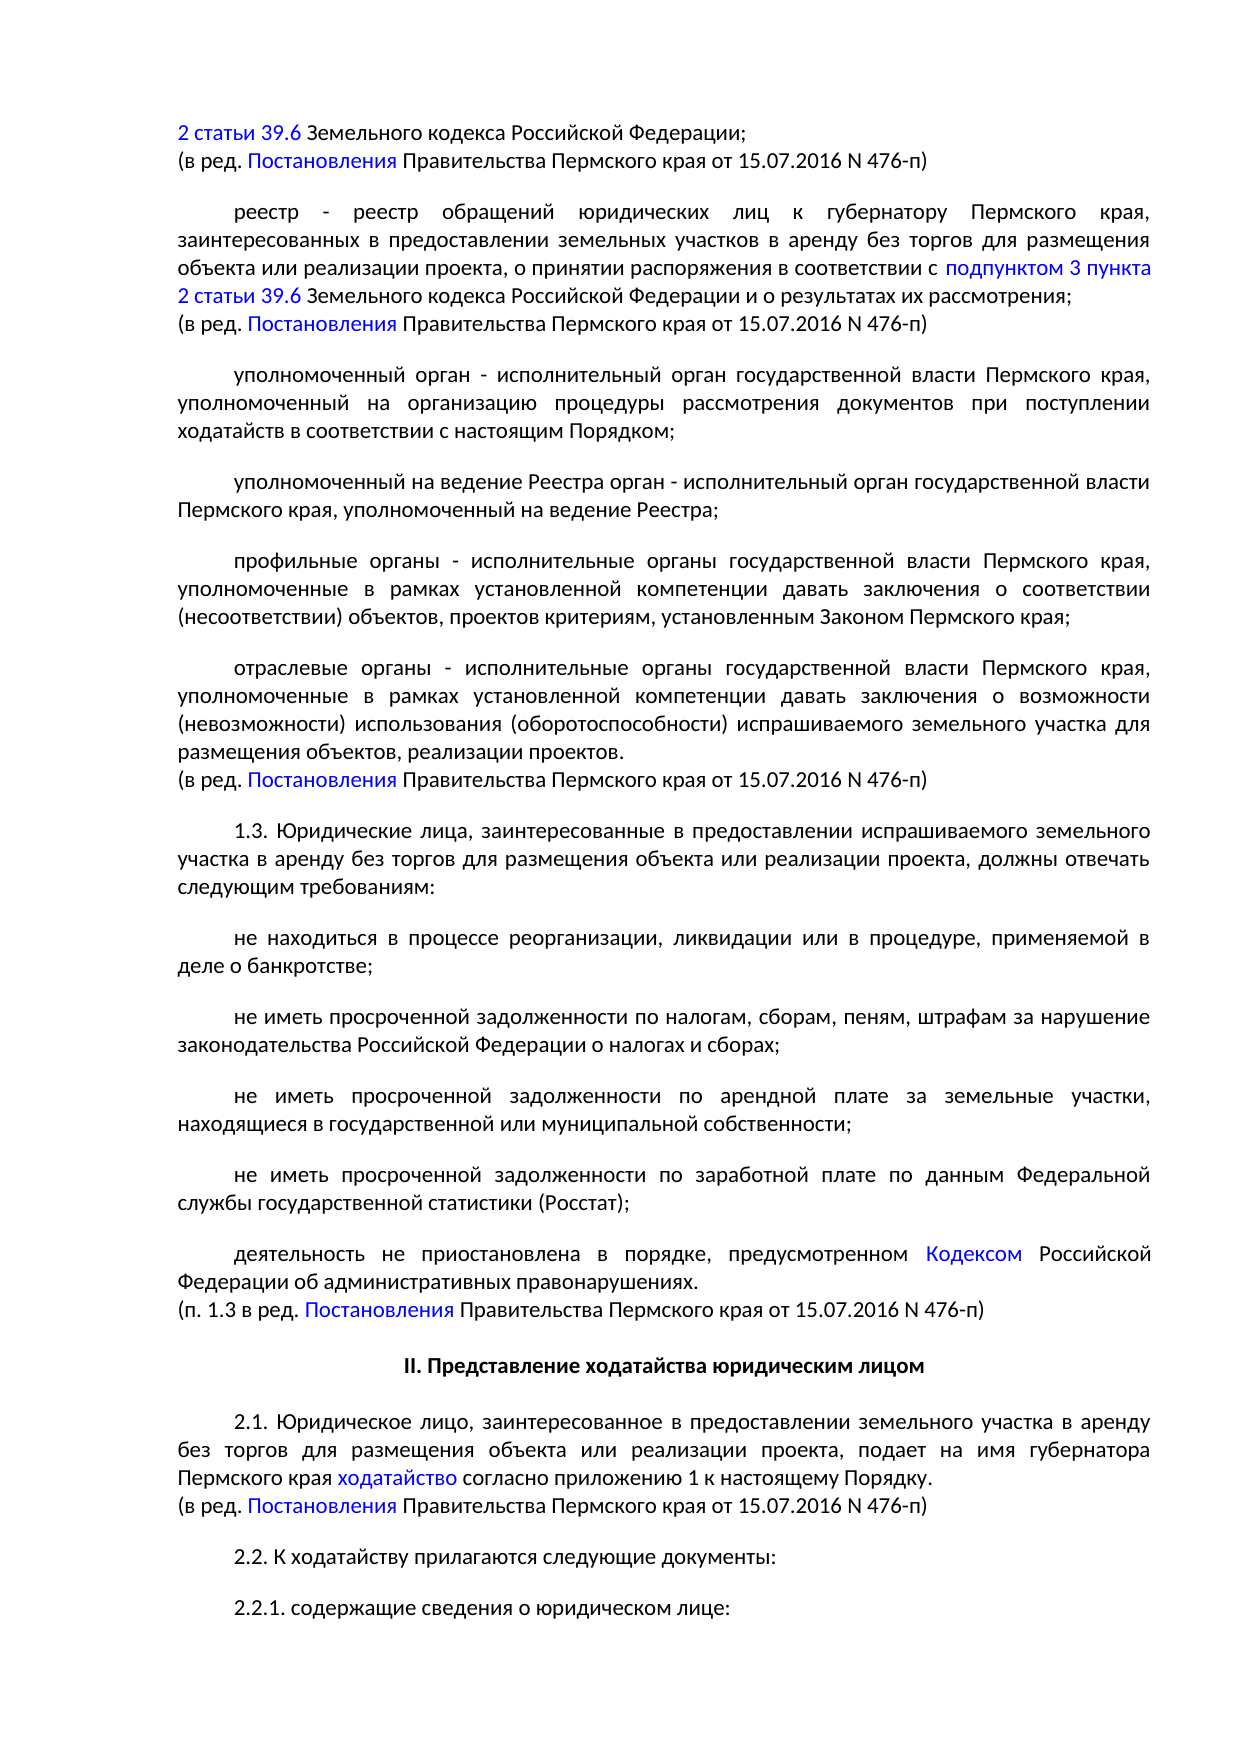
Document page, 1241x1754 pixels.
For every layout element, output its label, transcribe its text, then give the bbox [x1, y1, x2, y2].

title II. Представление ходатайства юридическим лицом [177, 1351, 1152, 1379]
text уполномоченный орган - исполнительный орган государственной власти Пермского края, уполномоченный на организацию процедуры рассмотрения документов при поступлении ходатайств в соответствии с настоящим Порядком; [177, 360, 1152, 444]
text (в ред. Постановления Правительства Пермского края от 15.07.2016 N 476-п) [177, 765, 1152, 793]
text (в ред. Постановления Правительства Пермского края от 15.07.2016 N 476-п) [177, 309, 1152, 337]
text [177, 118, 1152, 146]
text не иметь просроченной задолженности по заработной плате по данным Федеральной службы государственной статистики (Росстат); [177, 1160, 1152, 1216]
text не иметь просроченной задолженности по налогам, сборам, пеням, штрафам за нарушение законодательства Российской Федерации о налогах и сборах; [177, 1002, 1152, 1058]
text 1.3. Юридические лица, заинтересованные в предоставлении испрашиваемого земельного участка в аренду без торгов для размещения объекта или реализации проекта, должны отвечать следующим требованиям: [177, 816, 1152, 900]
text деятельность не приостановлена в порядке, предусмотренном Кодексом Российской Федерации об административных правонарушениях. [177, 1239, 1152, 1295]
text не иметь просроченной задолженности по арендной плате за земельные участки, находящиеся в государственной или муниципальной собственности; [177, 1081, 1152, 1137]
text 2.2.1. содержащие сведения о юридическом лице: [177, 1593, 1152, 1621]
text профильные органы - исполнительные органы государственной власти Пермского края, уполномоченные в рамках установленной компетенции давать заключения о соответствии (несоответствии) объектов, проектов критериям, установленным Законом Пермского края; [177, 546, 1152, 630]
text отраслевые органы - исполнительные органы государственной власти Пермского края, уполномоченные в рамках установленной компетенции давать заключения о возможности (невозможности) использования (оборотоспособности) испрашиваемого земельного участка для размещения объектов, реализации проектов. [177, 653, 1152, 765]
text уполномоченный на ведение Реестра орган - исполнительный орган государственной власти Пермского края, уполномоченный на ведение Реестра; [177, 467, 1152, 523]
text не находиться в процессе реорганизации, ликвидации или в процедуре, применяемой в деле о банкротстве; [177, 923, 1152, 979]
text 2.2. К ходатайству прилагаются следующие документы: [177, 1542, 1152, 1570]
text 2.1. Юридическое лицо, заинтересованное в предоставлении земельного участка в аренду без торгов для размещения объекта или реализации проекта, подает на имя губернатора Пермского края ходатайство согласно приложению 1 к настоящему Порядку. [177, 1407, 1152, 1491]
text реестр - реестр обращений юридических лиц к губернатору Пермского края, заинтересованных в предоставлении земельных участков в аренду без торгов для размещения объекта или реализации проекта, о принятии распоряжения в соответствии с подпунктом 3 пункта 2 статьи 39.6 Земельного кодекса Российской Федерации и о результатах их рассмотрения; [177, 197, 1152, 309]
text (п. 1.3 в ред. Постановления Правительства Пермского края от 15.07.2016 N 476-п) [177, 1295, 1152, 1323]
text (в ред. Постановления Правительства Пермского края от 15.07.2016 N 476-п) [177, 1491, 1152, 1519]
text (в ред. Постановления Правительства Пермского края от 15.07.2016 N 476-п) [177, 146, 1152, 174]
